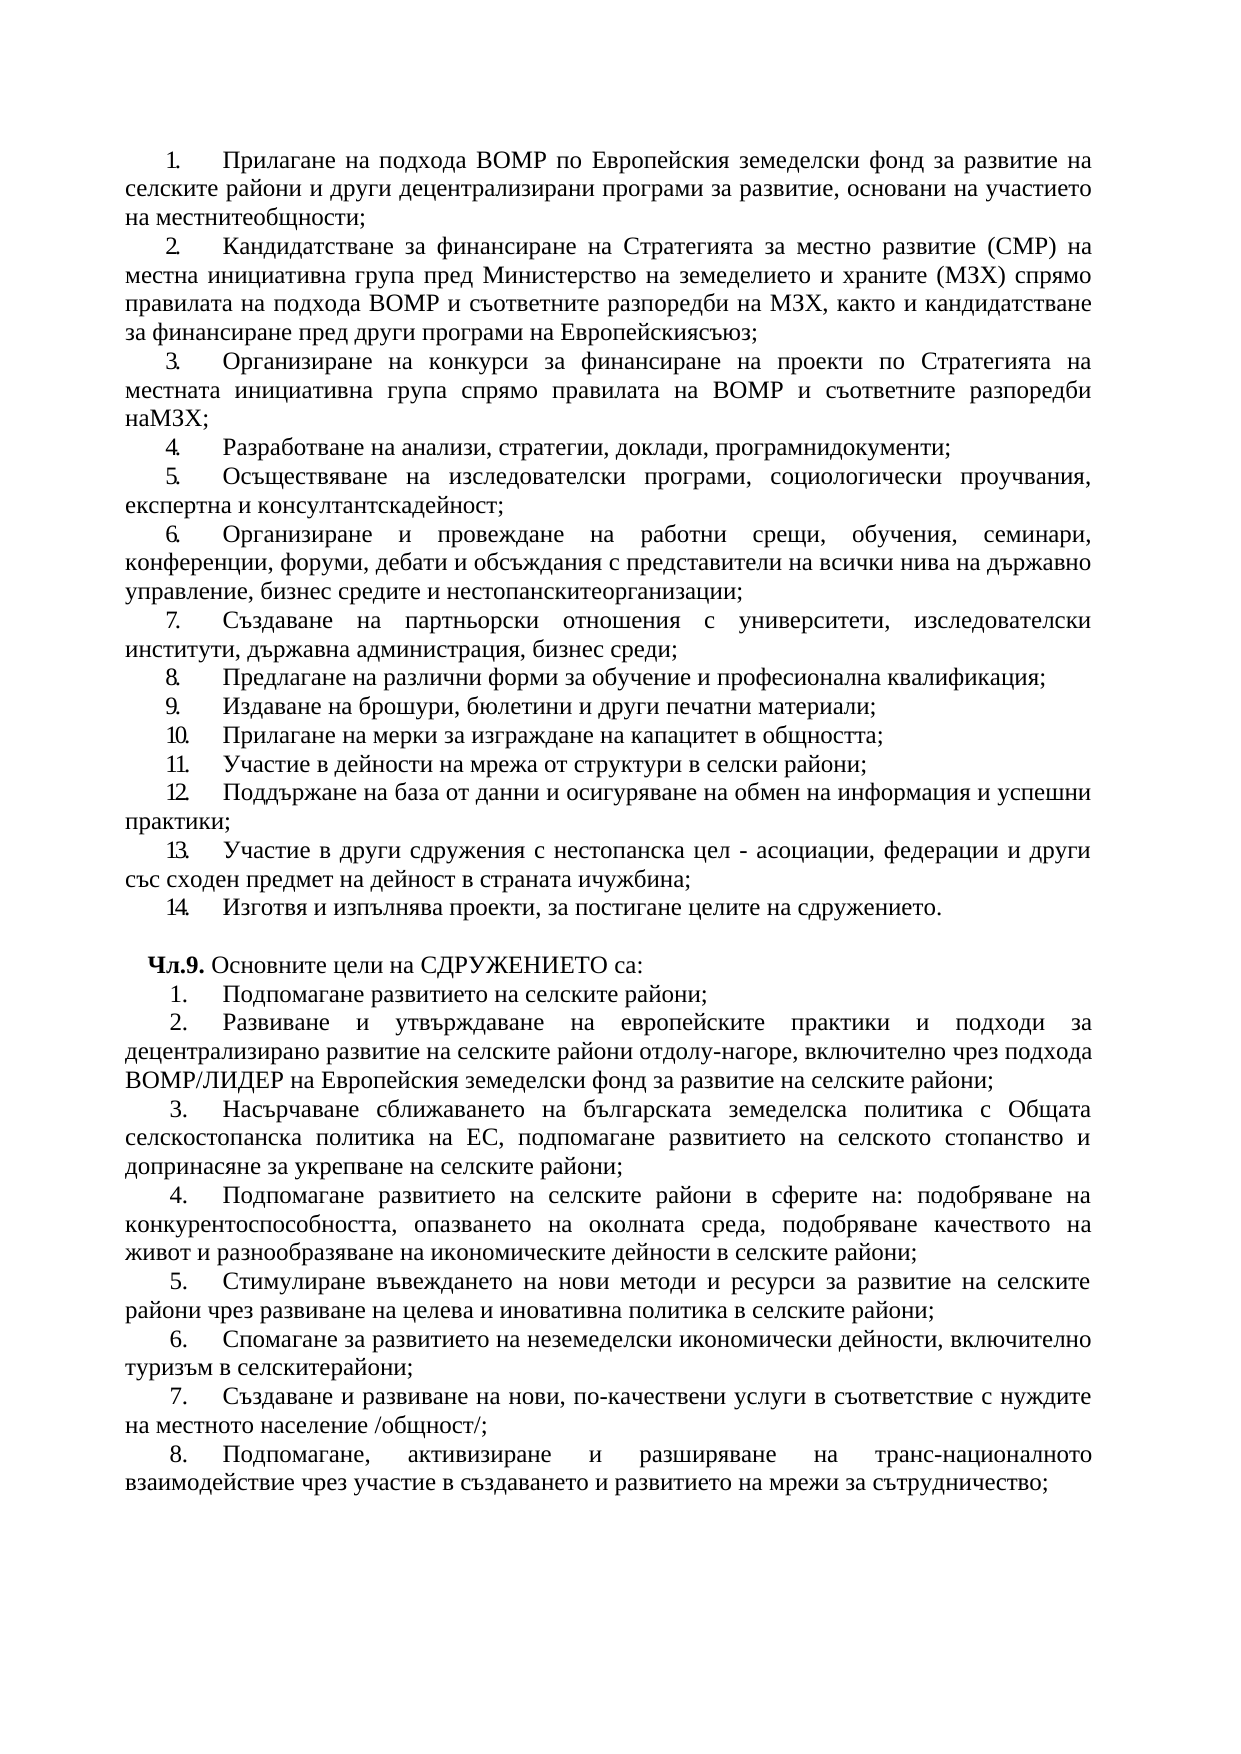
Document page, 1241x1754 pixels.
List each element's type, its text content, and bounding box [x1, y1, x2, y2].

list Подпомагане, активизиране и разширяване на транс-националното взаимодействие чрез участие в създаването и развитието на мрежи за сътрудничество; [125, 1439, 1093, 1496]
list Прилагане на подхода ВОМР по Европейския земеделски фонд за развитие на селските райони и други децентрализирани програми за развитие, основани на участието на местнитеобщности; [125, 145, 1093, 231]
list Подпомагане развитието на селските райони в сферите на: подобряване на конкурентоспособността, опазването на околната среда, подобряване качеството на живот и разнообразяване на икономическите дейности в селските райони; [125, 1180, 1092, 1266]
list Прилагане на мерки за изграждане на капацитет в общността; [125, 720, 1105, 749]
list Издаване на брошури, бюлетини и други печатни материали; [125, 691, 1105, 720]
list Осъществяване на изследователски програми, социологически проучвания, експертна и консултантскадейност; [125, 461, 1092, 518]
list Участие в дейности на мрежа от структури в селски райони; [125, 749, 1105, 777]
text Чл.9. Основните цели на СДРУЖЕНИЕТО са: [147, 950, 1105, 979]
list Изготвя и изпълнява проекти, за постигане целите на сдружението. [125, 892, 1105, 921]
list Предлагане на различни форми за обучение и професионална квалификация; [125, 662, 1105, 691]
list Спомагане за развитието на неземеделски икономически дейности, включително туризъм в селскитерайони; [125, 1324, 1092, 1381]
list Кандидатстване за финансиране на Стратегията за местно развитие (СМР) на местна инициативна група пред Министерство на земеделието и храните (МЗХ) спрямо правилата на подхода ВОМР и съответните разпоредби на МЗХ, както и кандидатстване за финансиране пред други програми на Европейскиясъюз; [125, 231, 1093, 346]
list Поддържане на база от данни и осигуряване на обмен на информация и успешни практики; [125, 777, 1092, 835]
list Стимулиране въвеждането на нови методи и ресурси за развитие на селските райони чрез развиване на целева и иновативна политика в селските райони; [125, 1266, 1092, 1324]
list Разработване на анализи, стратегии, доклади, програмнидокументи; [125, 432, 1105, 461]
list Подпомагане развитието на селските райони; [125, 979, 1105, 1007]
list Развиване и утвърждаване на европейските практики и подходи за децентрализирано развитие на селските райони отдолу-нагоре, включително чрез подхода ВОМР/ЛИДЕР на Европейския земеделски фонд за развитие на селските райони; [125, 1007, 1093, 1094]
list Участие в други сдружения с нестопанска цел - асоциации, федерации и други със сходен предмет на дейност в страната ичужбина; [125, 835, 1092, 892]
list Насърчаване сближаването на българската земеделска политика с Общата селскостопанска политика на ЕС, подпомагане развитието на селското стопанство и допринасяне за укрепване на селските райони; [125, 1094, 1092, 1180]
list Създаване и развиване на нови, по-качествени услуги в съответствие с нуждите на местното население /общност/; [125, 1381, 1092, 1439]
list Организиране на конкурси за финансиране на проекти по Стратегията на местната инициативна група спрямо правилата на ВОМР и съответните разпоредби наМЗХ; [125, 346, 1092, 432]
list Създаване на партньорски отношения с университети, изследователски институти, държавна администрация, бизнес среди; [125, 605, 1092, 662]
list Организиране и провеждане на работни срещи, обучения, семинари, конференции, форуми, дебати и обсъждания с представители на всички нива на държавно управление, бизнес средите и нестопанскитеорганизации; [125, 519, 1092, 605]
